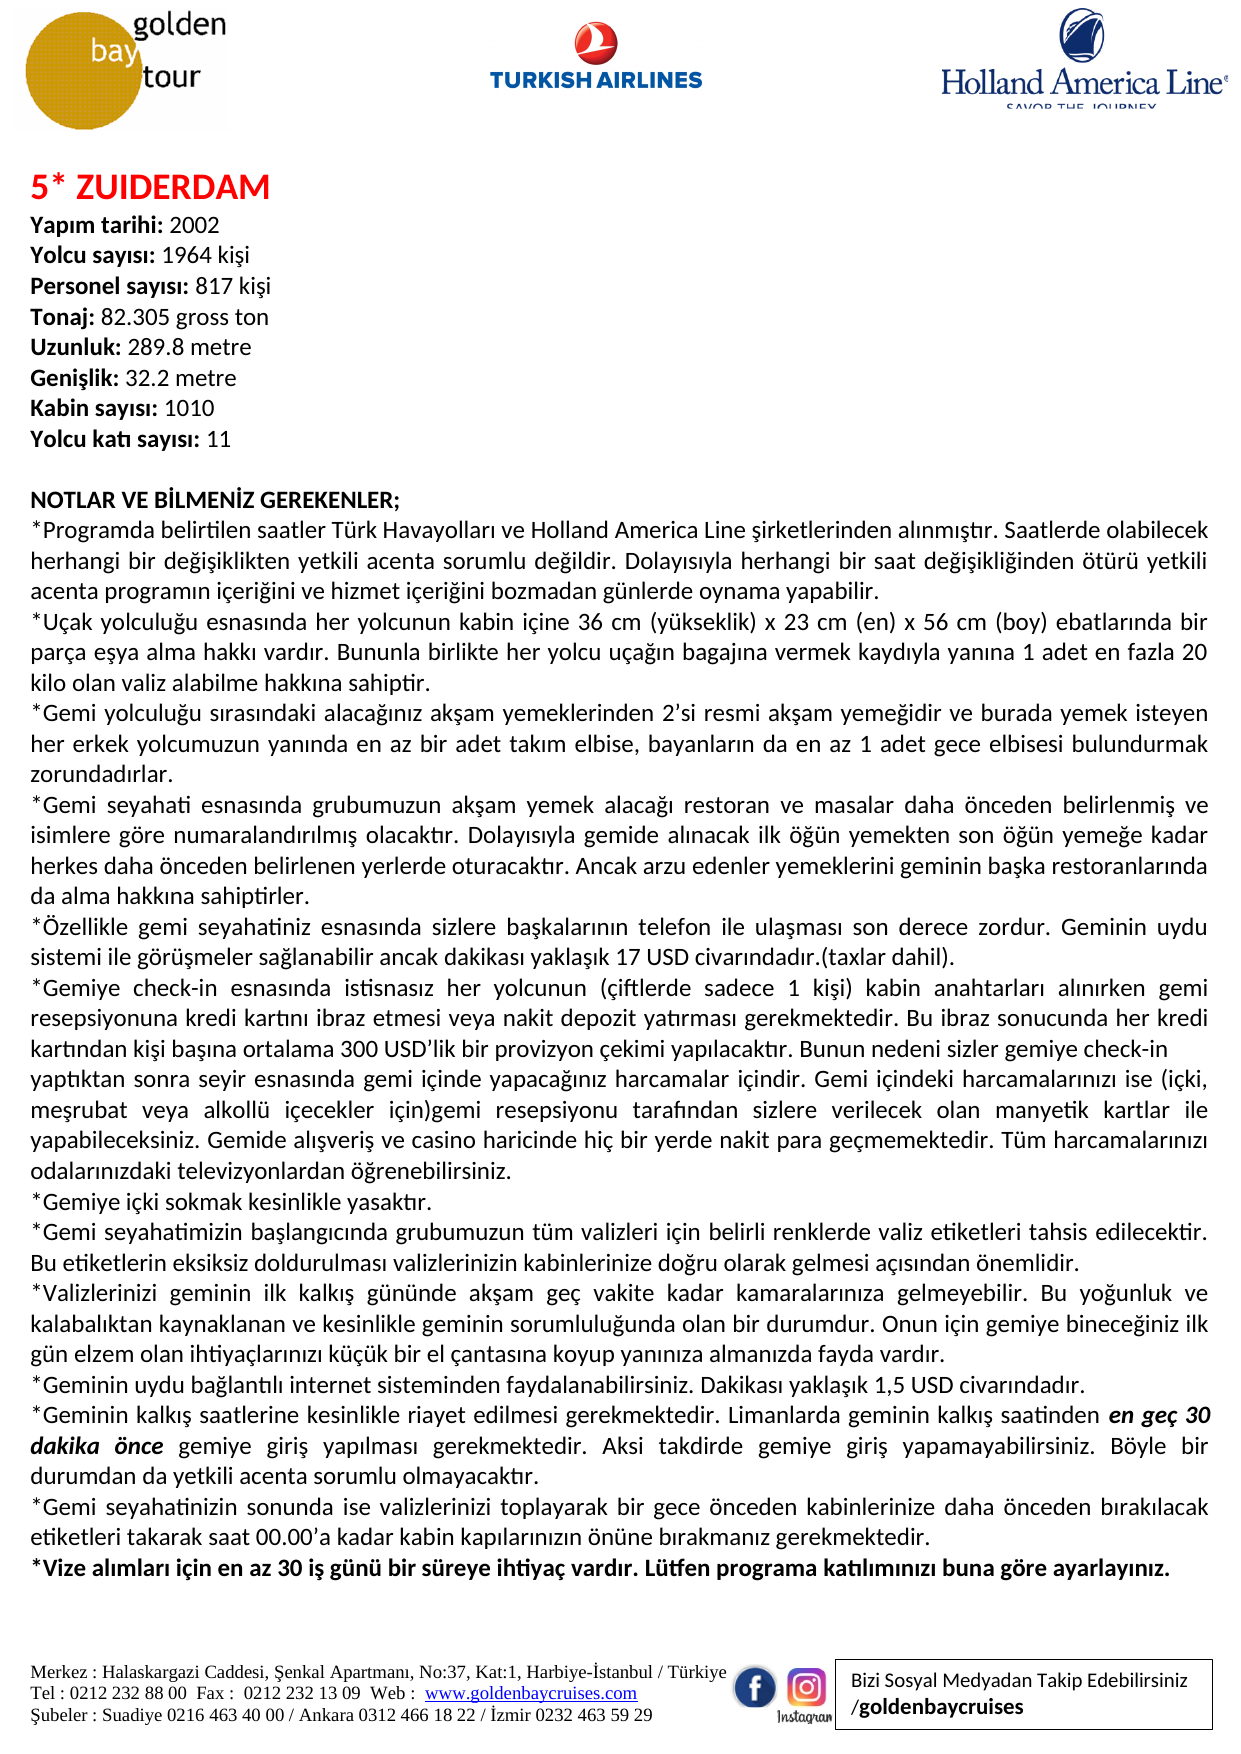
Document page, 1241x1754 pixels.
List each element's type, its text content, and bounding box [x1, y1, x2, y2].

text Genişlik: 32.2 metre [30, 362, 1210, 392]
text Personel sayısı: 817 kişi [30, 270, 1210, 301]
text *Valizlerinizi geminin ilk kalkış gününde akşam geç vakite kadar kamaralarınıza gelmeyebilir. Bu yoğunluk ve kalabalıktan kaynaklanan ve kesinlikle geminin sorumluluğunda olan bir durumdur. Onun için gemiye bineceğiniz ilk gün elzem olan ihtiyaçlarınızı küçük bir el çantasına koyup yanınıza almanızda fayda vardır. [30, 1277, 1210, 1369]
text *Özellikle gemi seyahatiniz esnasında sizlere başkalarının telefon ile ulaşması son derece zordur. Geminin uydu sistemi ile görüşmeler sağlanabilir ancak dakikası yaklaşık 17 USD civarındadır.(taxlar dahil). [30, 911, 1210, 972]
text *Geminin uydu bağlantılı internet sisteminden faydalanabilirsiniz. Dakikası yaklaşık 1,5 USD civarındadır. [30, 1369, 1210, 1399]
text *Gemiye içki sokmak kesinlikle yasaktır. [30, 1186, 1210, 1216]
text *Gemi seyahati esnasında grubumuzun akşam yemek alacağı restoran ve masalar daha önceden belirlenmiş ve isimlere göre numaralandırılmış olacaktır. Dolayısıyla gemide alınacak ilk öğün yemekten son öğün yemeğe kadar herkes daha önceden belirlenen yerlerde oturacaktır. Ancak arzu edenler yemeklerini geminin başka restoranlarında da alma hakkına sahiptirler. [30, 789, 1210, 911]
picture [13, 7, 229, 130]
text Kabin sayısı: 1010 [30, 392, 1210, 423]
text *Programda belirtilen saatler Türk Havayolları ve Holland America Line şirketlerinden alınmıştır. Saatlerde olabilecek herhangi bir değişiklikten yetkili acenta sorumlu değildir. Dolayısıyla herhangi bir saat değişikliğinden ötürü yetkili acenta programın içeriğini ve hizmet içeriğini bozmadan günlerde oynama yapabilir. [30, 514, 1210, 606]
text 5* ZUIDERDAM [30, 163, 1210, 209]
text Yolcu katı sayısı: 11 [30, 423, 1210, 453]
text NOTLAR VE BİLMENİZ GEREKENLER; [30, 484, 1210, 514]
picture [940, 7, 1228, 108]
text *Gemi seyahatinizin sonunda ise valizlerinizi toplayarak bir gece önceden kabinlerinize daha önceden bırakılacak etiketleri takarak saat 00.00’a kadar kabin kapılarınızın önüne bırakmanız gerekmektedir. [30, 1491, 1210, 1552]
text *Uçak yolculuğu esnasında her yolcunun kabin içine 36 cm (yükseklik) x 23 cm (en) x 56 cm (boy) ebatlarında bir parça eşya alma hakkı vardır. Bununla birlikte her yolcu uçağın bagajına vermek kaydıyla yanına 1 adet en fazla 20 kilo olan valiz alabilme hakkına sahiptir. [30, 606, 1210, 697]
text Uzunluk: 289.8 metre [30, 331, 1210, 362]
text *Geminin kalkış saatlerine kesinlikle riayet edilmesi gerekmektedir. Limanlarda geminin kalkış saatinden en geç 30 dakika önce gemiye giriş yapılması gerekmektedir. Aksi takdirde gemiye giriş yapamayabilirsiniz. Böyle bir durumdan da yetkili acenta sorumlu olmayacaktır. [30, 1399, 1210, 1491]
text *Gemi seyahatimizin başlangıcında grubumuzun tüm valizleri için belirli renklerde valiz etiketleri tahsis edilecektir. Bu etiketlerin eksiksiz doldurulması valizlerinizin kabinlerinize doğru olarak gelmesi açısından önemlidir. [30, 1216, 1210, 1277]
text *Vize alımları için en az 30 iş günü bir süreye ihtiyaç vardır. Lütfen programa katılımınızı buna göre ayarlayınız. [30, 1552, 1210, 1582]
text Tonaj: 82.305 gross ton [30, 301, 1210, 331]
text yaptıktan sonra seyir esnasında gemi içinde yapacağınız harcamalar içindir. Gemi içindeki harcamalarınızı ise (içki, meşrubat veya alkollü içecekler için)gemi resepsiyonu tarafından sizlere verilecek olan manyetik kartlar ile yapabileceksiniz. Gemide alışveriş ve casino haricinde hiç bir yerde nakit para geçmemektedir. Tüm harcamalarınızı odalarınızdaki televizyonlardan öğrenebilirsiniz. [30, 1064, 1210, 1186]
picture [479, 7, 711, 105]
picture [730, 1664, 832, 1722]
text Yolcu sayısı: 1964 kişi [30, 239, 1210, 270]
text *Gemi yolculuğu sırasındaki alacağınız akşam yemeklerinden 2’si resmi akşam yemeğidir ve burada yemek isteyen her erkek yolcumuzun yanında en az bir adet takım elbise, bayanların da en az 1 adet gece elbisesi bulundurmak zorundadırlar. [30, 697, 1210, 789]
text *Gemiye check-in esnasında istisnasız her yolcunun (çiftlerde sadece 1 kişi) kabin anahtarları alınırken gemi resepsiyonuna kredi kartını ibraz etmesi veya nakit depozit yatırması gerekmektedir. Bu ibraz sonucunda her kredi kartından kişi başına ortalama 300 USD’lik bir provizyon çekimi yapılacaktır. Bunun nedeni sizler gemiye check-in [30, 972, 1210, 1064]
text Yapım tarihi: 2002 [30, 209, 1210, 239]
